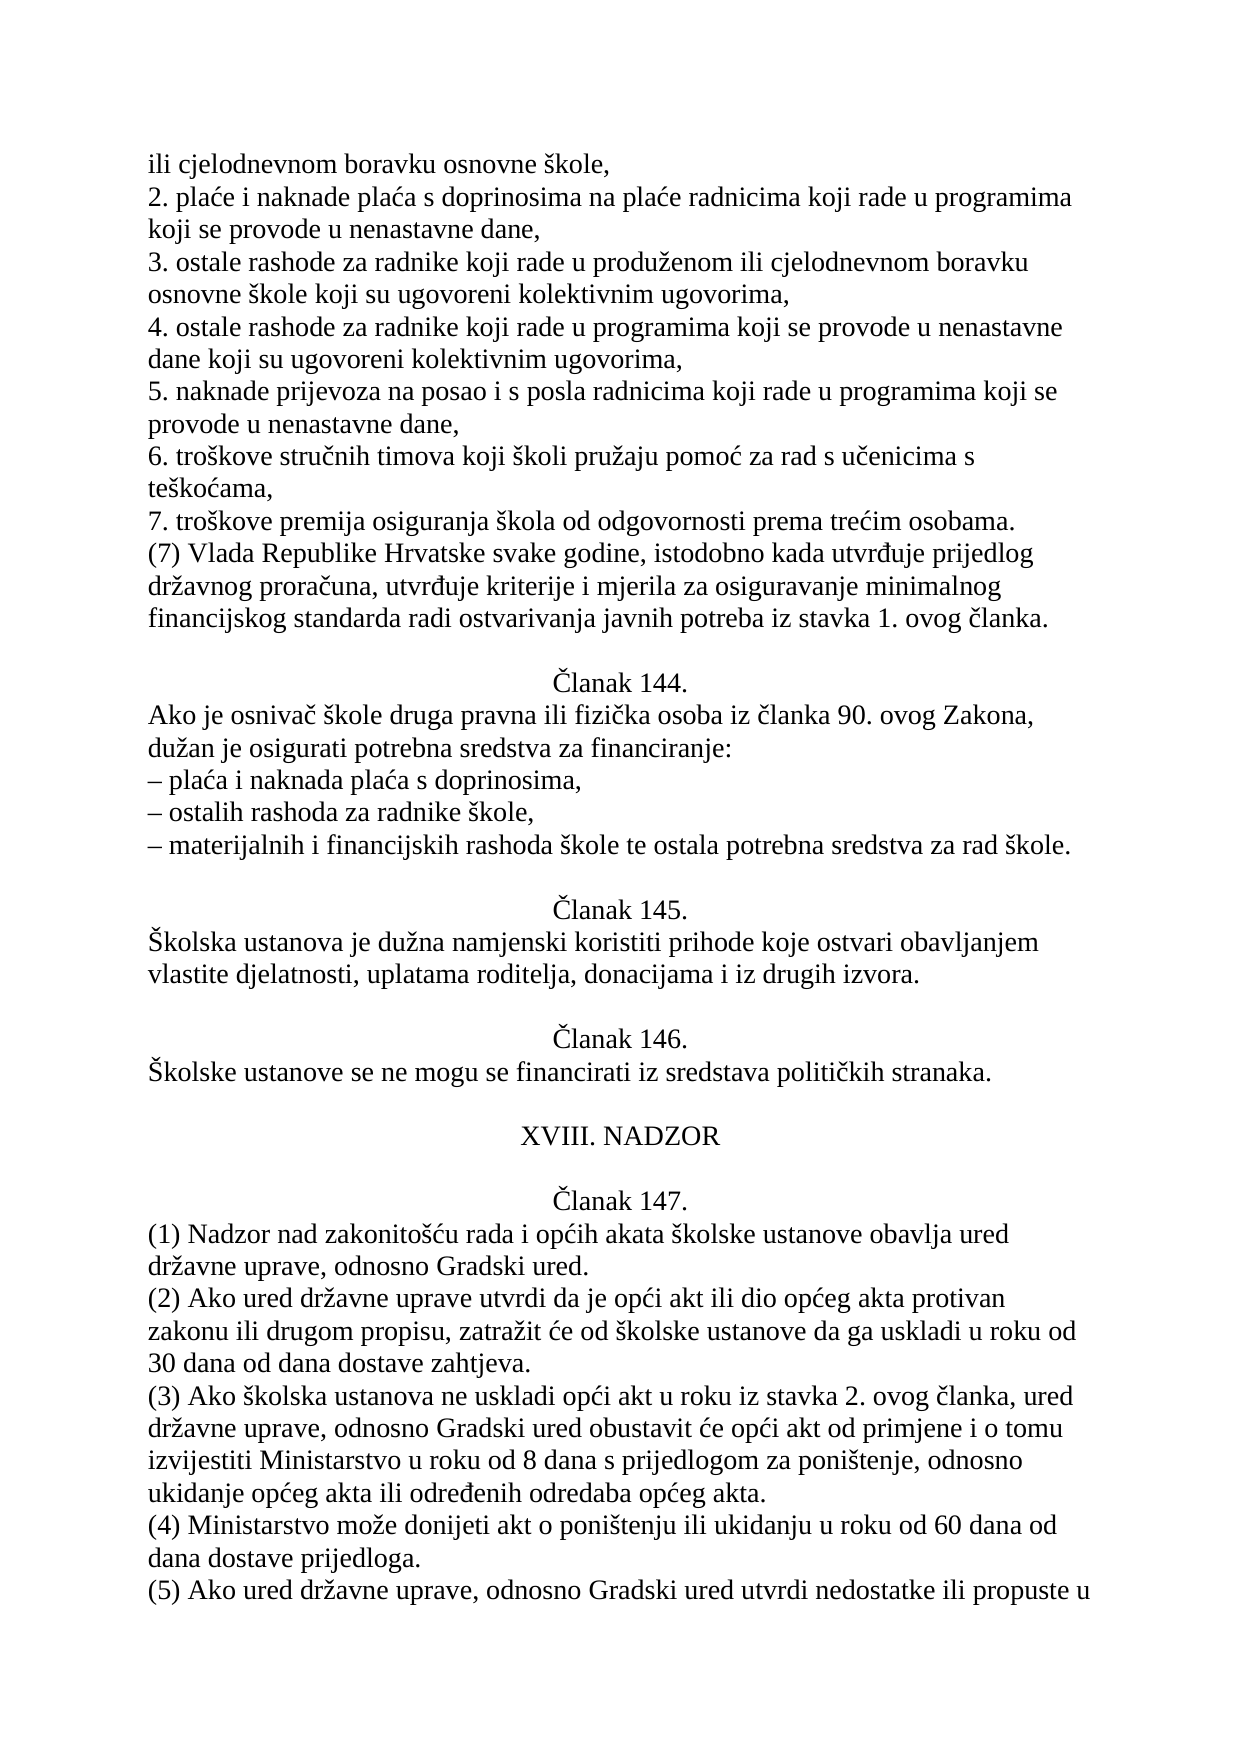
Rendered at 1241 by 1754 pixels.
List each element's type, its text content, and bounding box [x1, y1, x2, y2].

text Ako je osnivač škole druga pravna ili fizička osoba iz članka 90. ovog Zakona, dužan je osigurati potrebna sredstva za financiranje: – plaća i naknada plaća s doprinosima, – ostalih rashoda za radnike škole, – materijalnih i financijskih rashoda škole te ostala potrebna sredstva za rad škole. [148, 698, 1093, 860]
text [148, 148, 1093, 633]
text Školska ustanova je dužna namjenski koristiti prihode koje ostvari obavljanjem vlastite djelatnosti, uplatama roditelja, donacijama i iz drugih izvora. [148, 925, 1093, 990]
text Školske ustanove se ne mogu se financirati iz sredstava političkih stranaka. [148, 1055, 1093, 1087]
text XVIII. NADZOR Članak 147. [148, 1087, 1093, 1217]
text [148, 1217, 1093, 1605]
text Članak 145. [148, 860, 1093, 925]
text Članak 146. [148, 990, 1093, 1055]
text Članak 144. [148, 633, 1093, 698]
